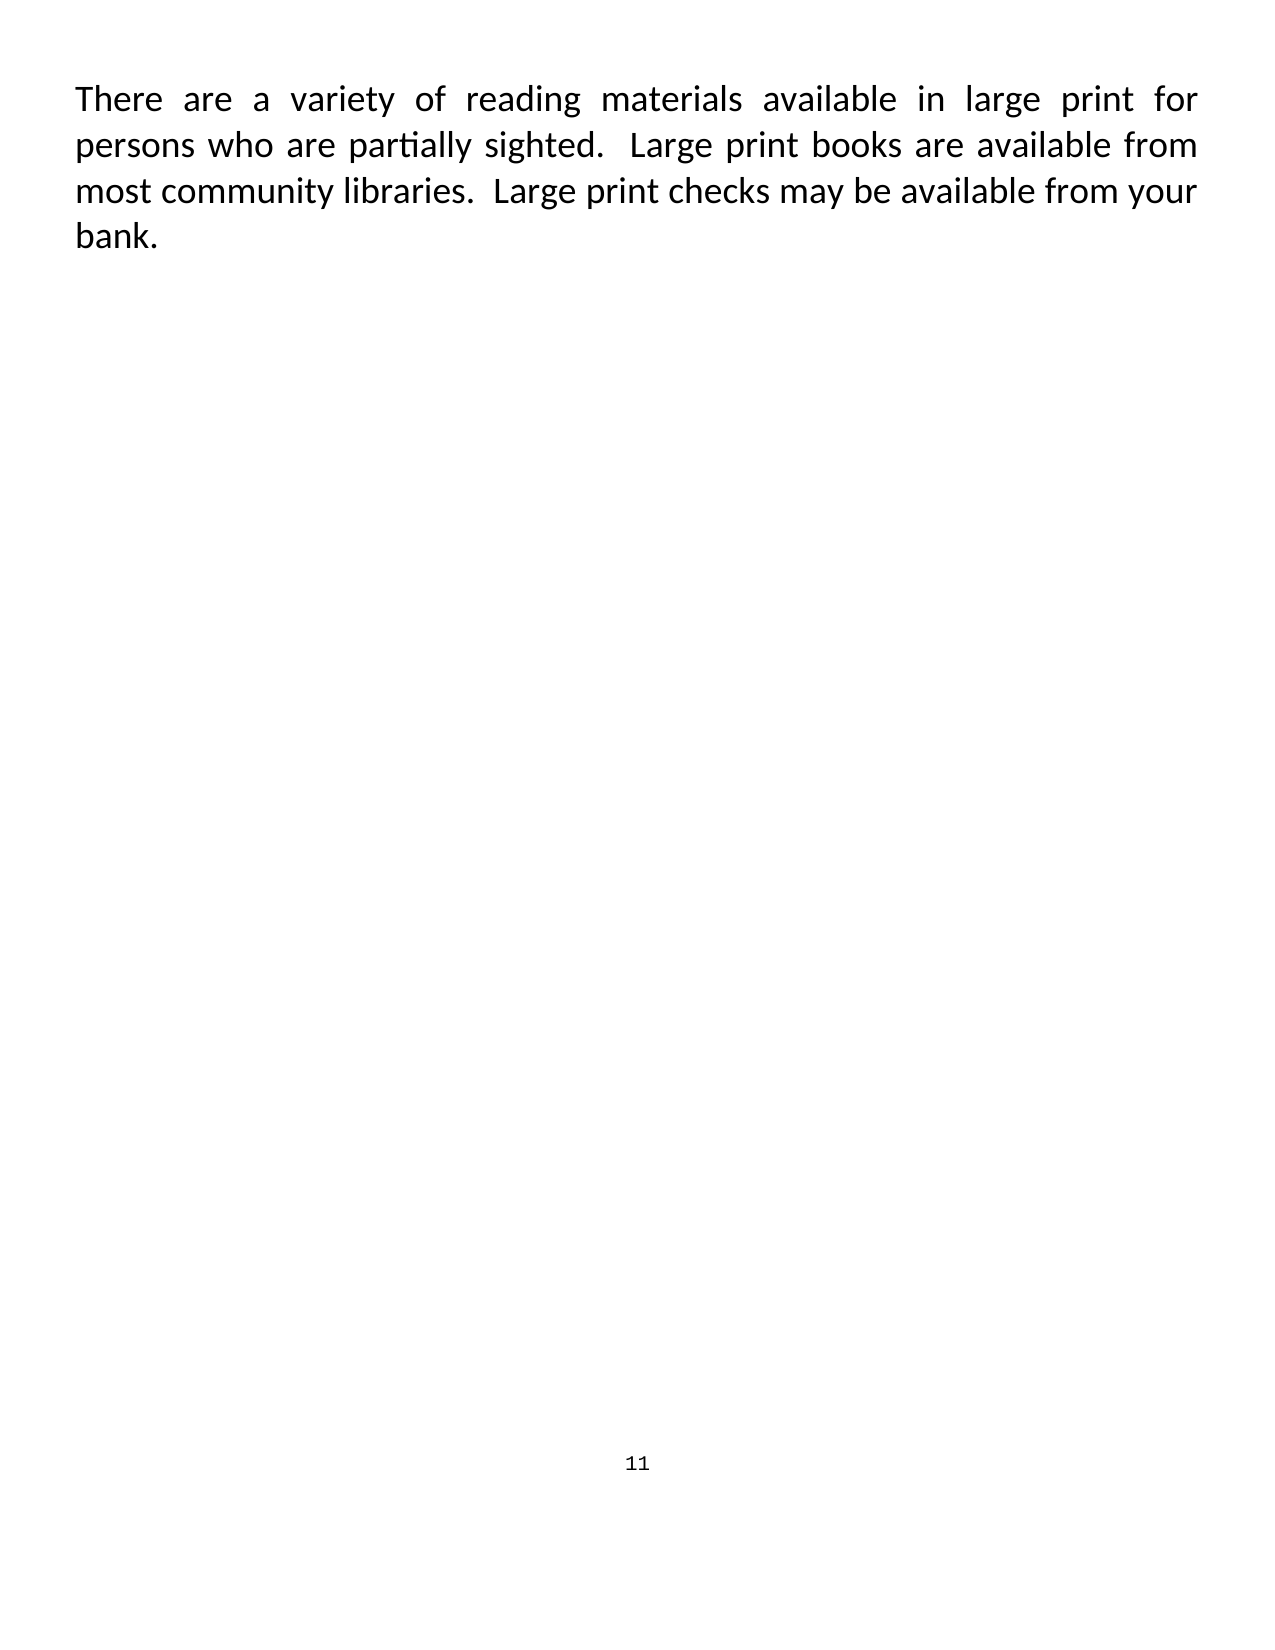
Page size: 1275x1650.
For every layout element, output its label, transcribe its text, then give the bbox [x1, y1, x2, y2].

text There are a variety of reading materials available in large print for persons who are partially sighted. Large print books are available from most community libraries. Large print checks may be available from your bank. [75, 75, 1200, 258]
